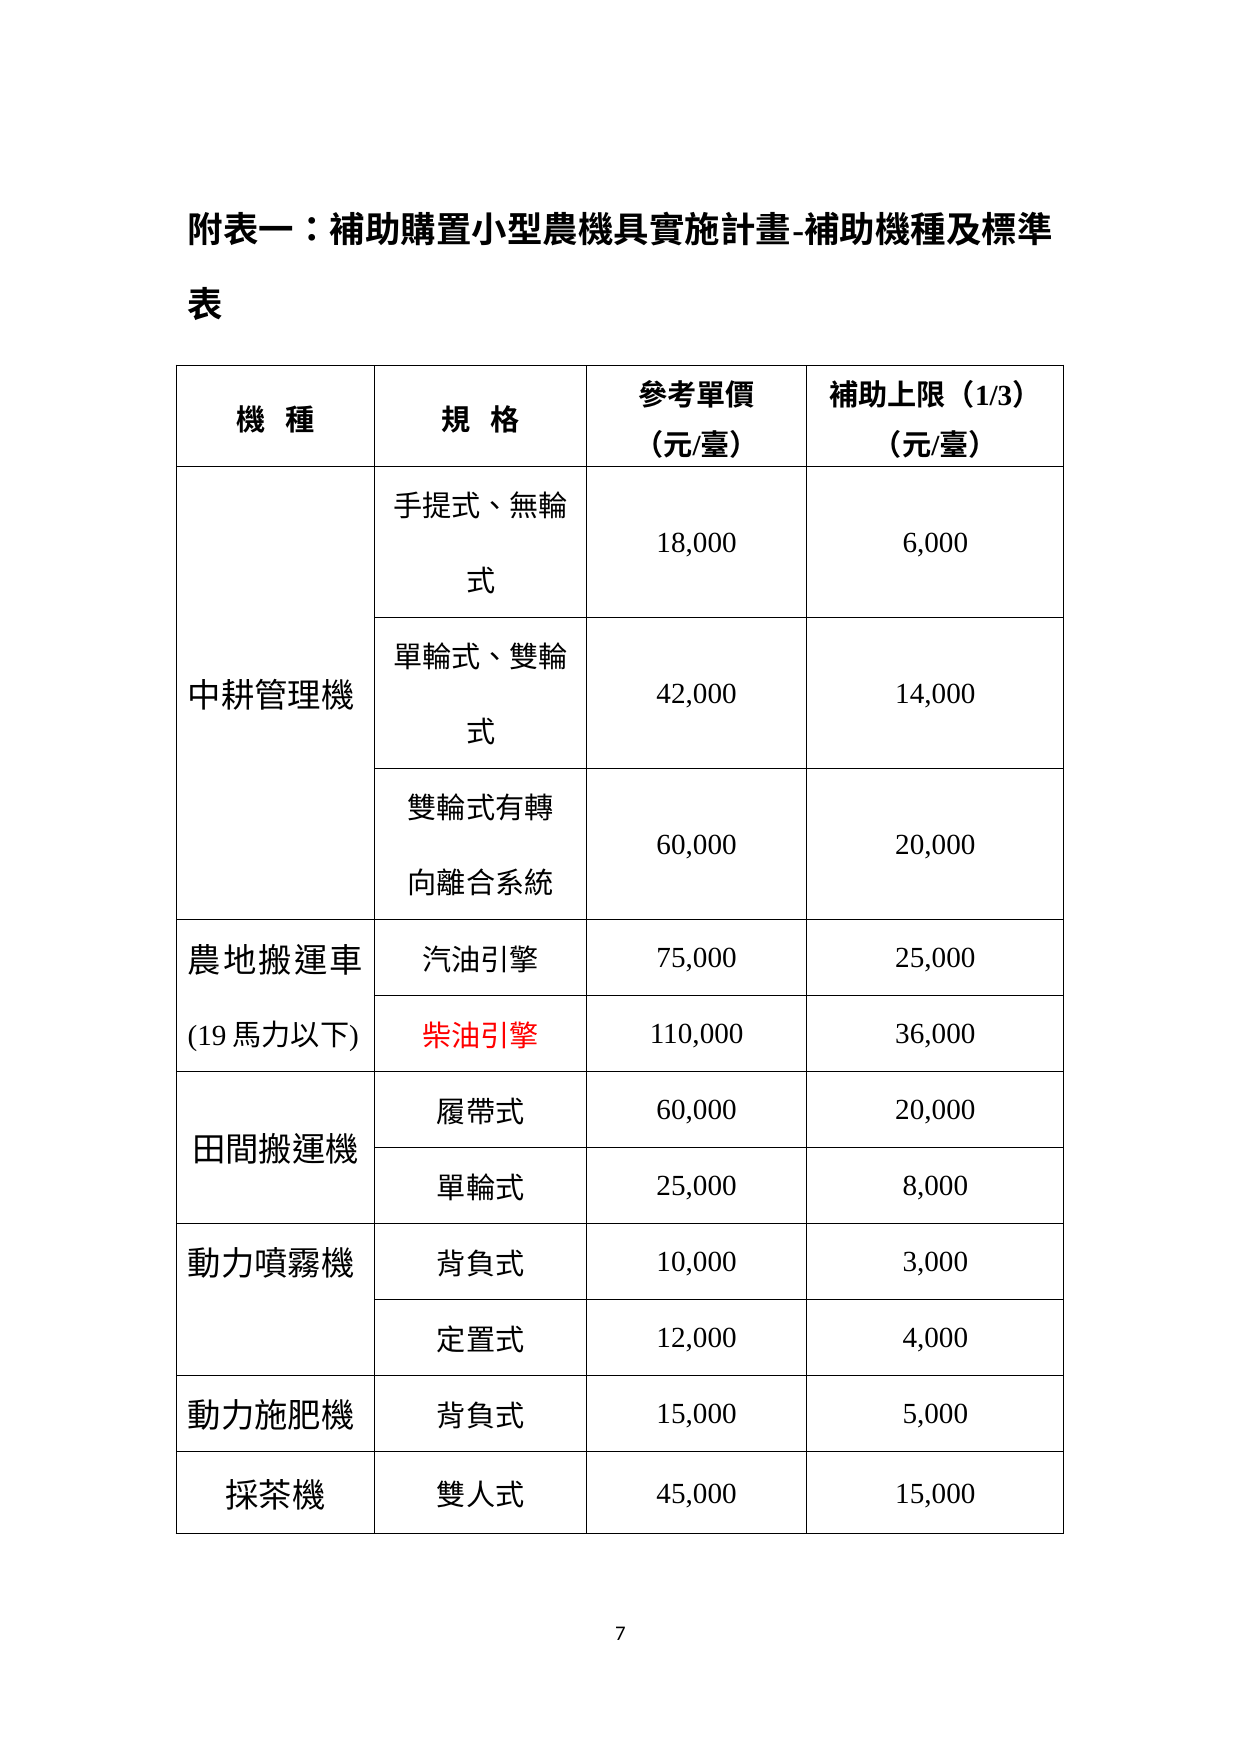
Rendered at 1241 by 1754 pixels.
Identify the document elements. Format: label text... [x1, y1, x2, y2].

table_cell 動力噴霧機 [177, 1224, 374, 1375]
table_cell 定置式 [375, 1300, 586, 1375]
table_cell 中耕管理機 [177, 467, 374, 919]
table_cell 4,000 [807, 1300, 1063, 1375]
table_cell 雙人式 [375, 1452, 586, 1533]
table_cell 背負式 [375, 1224, 586, 1299]
table_cell 單輪式、雙輪式 [375, 618, 586, 768]
table_cell 3,000 [807, 1224, 1063, 1299]
table_cell 15,000 [807, 1452, 1063, 1533]
table_cell 履帶式 [375, 1072, 586, 1147]
table_header 機 種 [177, 366, 374, 466]
table_header 補助上限（1/3） （元/臺） [807, 366, 1063, 466]
table_cell 動力施肥機 [177, 1376, 374, 1451]
table_cell 20,000 [807, 1072, 1063, 1147]
table_cell 6,000 [807, 467, 1063, 617]
text 附表一：補助購置小型農機具實施計畫-補助機種及標準表 [187, 189, 1053, 339]
table_cell 背負式 [375, 1376, 586, 1451]
table_cell 110,000 [587, 996, 806, 1071]
table_cell 農地搬運車 (19馬力以下) [177, 920, 374, 1071]
table_header 參考單價 （元/臺） [587, 366, 806, 466]
table_cell 15,000 [587, 1376, 806, 1451]
table_cell 20,000 [807, 769, 1063, 919]
table_cell 36,000 [807, 996, 1063, 1071]
table_cell 45,000 [587, 1452, 806, 1533]
table_cell 汽油引擎 [375, 920, 586, 995]
table_cell 42,000 [587, 618, 806, 768]
table_header 規 格 [375, 366, 586, 466]
table_cell 75,000 [587, 920, 806, 995]
table_cell 8,000 [807, 1148, 1063, 1223]
table_cell 60,000 [587, 1072, 806, 1147]
table_cell 田間搬運機 [177, 1072, 374, 1223]
table_cell 10,000 [587, 1224, 806, 1299]
table_cell 14,000 [807, 618, 1063, 768]
table_cell 60,000 [587, 769, 806, 919]
table_cell 25,000 [807, 920, 1063, 995]
table_cell 5,000 [807, 1376, 1063, 1451]
table_cell 單輪式 [375, 1148, 586, 1223]
table_cell 25,000 [587, 1148, 806, 1223]
table_cell 12,000 [587, 1300, 806, 1375]
table_cell 雙輪式有轉 向離合系統 [375, 769, 586, 919]
table_cell 採茶機 [177, 1452, 374, 1533]
table_cell 柴油引擎 [375, 996, 586, 1071]
table_cell 手提式、無輪式 [375, 467, 586, 617]
table_cell 18,000 [587, 467, 806, 617]
